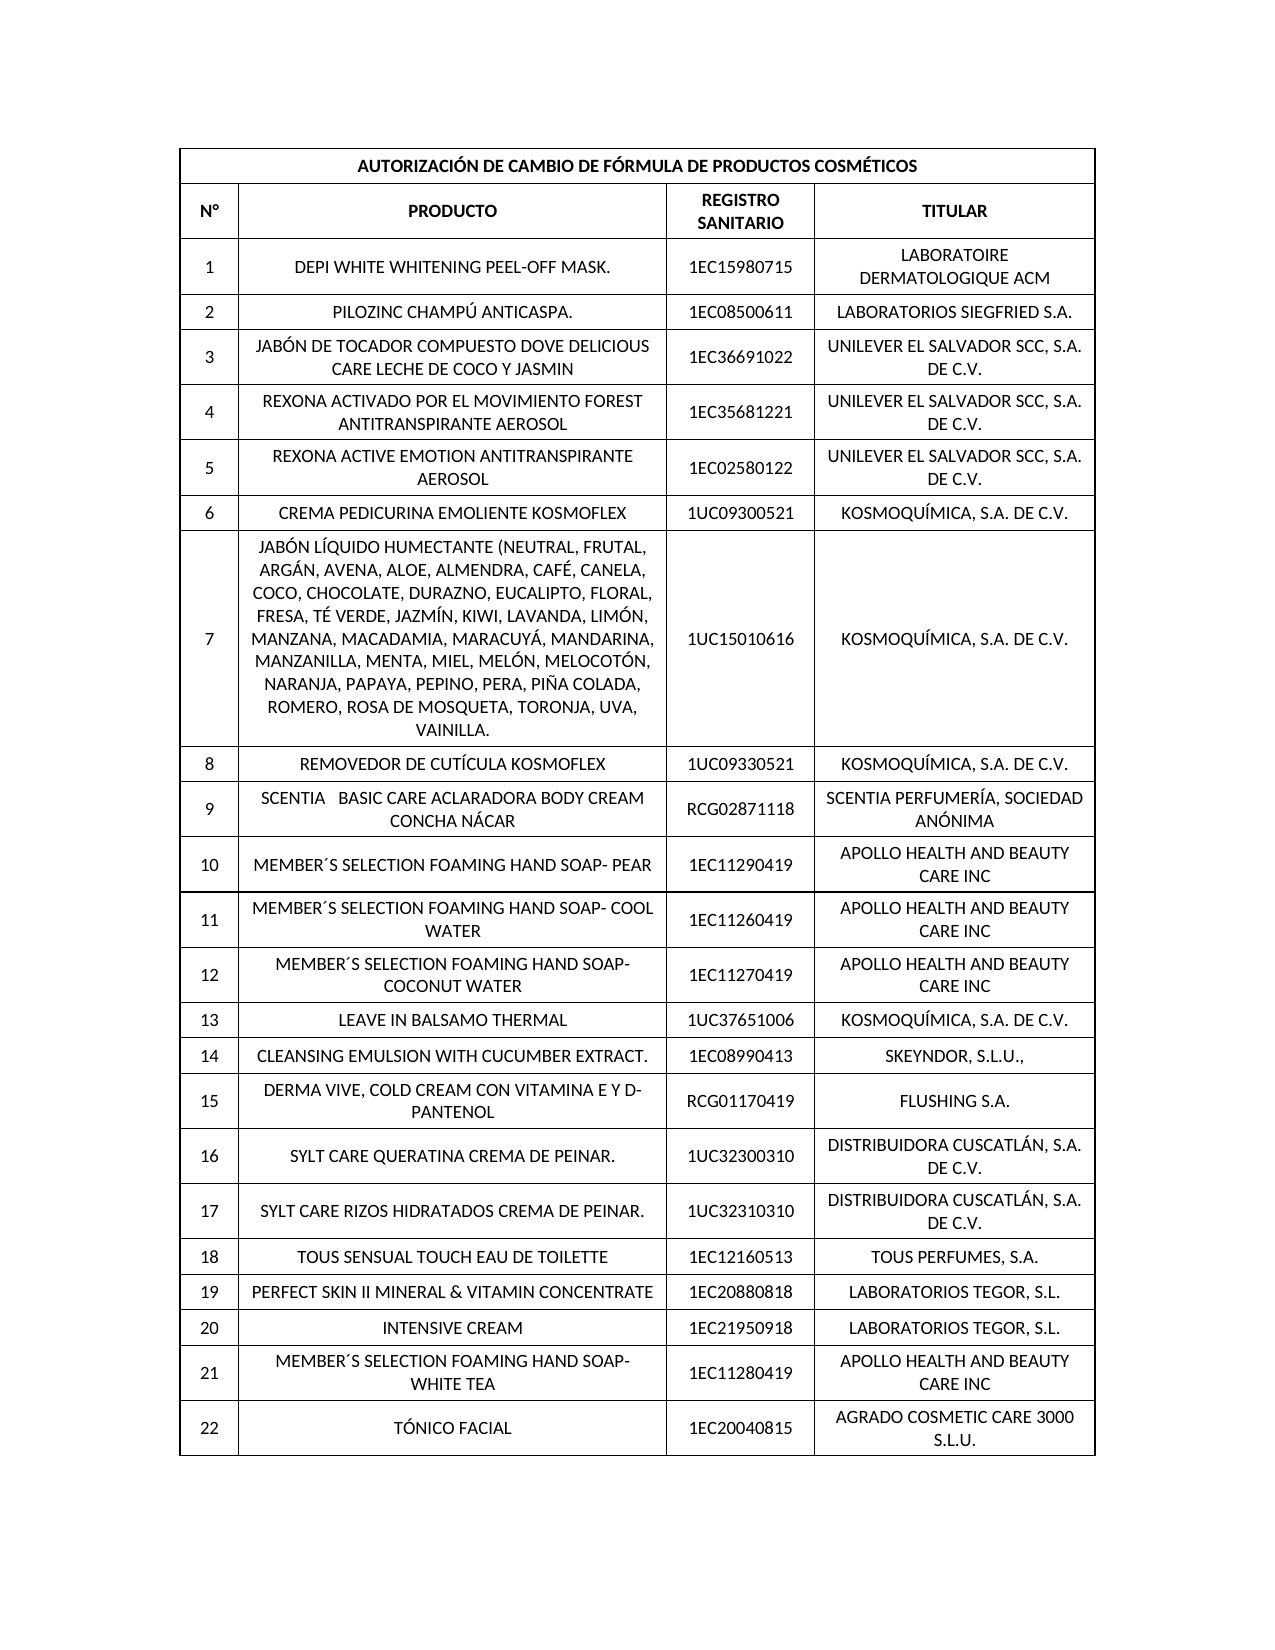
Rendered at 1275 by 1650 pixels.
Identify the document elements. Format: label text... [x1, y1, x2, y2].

table_cell APOLLO HEALTH AND BEAUTY CARE INC [815, 1346, 1094, 1400]
table_cell PILOZINC CHAMPÚ ANTICASPA. [239, 295, 666, 329]
table_cell KOSMOQUÍMICA, S.A. DE C.V. [815, 531, 1094, 746]
table_cell 1UC32300310 [667, 1129, 814, 1183]
table_cell DEPI WHITE WHITENING PEEL-OFF MASK. [239, 239, 666, 293]
table_cell 4 [181, 385, 238, 439]
table_cell FLUSHING S.A. [815, 1074, 1094, 1128]
table_cell 1EC35681221 [667, 385, 814, 439]
table_cell MEMBER´S SELECTION FOAMING HAND SOAP- COCONUT WATER [239, 948, 666, 1002]
table_cell TÓNICO FACIAL [239, 1401, 666, 1455]
table_cell KOSMOQUÍMICA, S.A. DE C.V. [815, 1003, 1094, 1037]
table_cell MEMBER´S SELECTION FOAMING HAND SOAP- COOL WATER [239, 893, 666, 947]
table_cell UNILEVER EL SALVADOR SCC, S.A. DE C.V. [815, 440, 1094, 494]
table_cell 1EC36691022 [667, 330, 814, 384]
table_cell 1UC09300521 [667, 496, 814, 530]
table_cell 1EC11260419 [667, 893, 814, 947]
table_cell RCG02871118 [667, 782, 814, 836]
table_cell PERFECT SKIN II MINERAL & VITAMIN CONCENTRATE [239, 1275, 666, 1309]
table_cell 7 [181, 531, 238, 746]
table_cell 1EC21950918 [667, 1310, 814, 1344]
table_cell 1 [181, 239, 238, 293]
table_cell INTENSIVE CREAM [239, 1310, 666, 1344]
table_cell UNILEVER EL SALVADOR SCC, S.A. DE C.V. [815, 385, 1094, 439]
table_cell APOLLO HEALTH AND BEAUTY CARE INC [815, 893, 1094, 947]
table_cell 18 [181, 1239, 238, 1274]
table_cell 1EC08500611 [667, 295, 814, 329]
table_cell N° [181, 184, 238, 238]
table_cell 22 [181, 1401, 238, 1455]
table_cell TOUS SENSUAL TOUCH EAU DE TOILETTE [239, 1239, 666, 1274]
table_header AUTORIZACIÓN DE CAMBIO DE FÓRMULA DE PRODUCTOS COSMÉTICOS [181, 149, 1094, 183]
table_cell 1EC11290419 [667, 837, 814, 891]
table_cell 19 [181, 1275, 238, 1309]
table_cell 1UC37651006 [667, 1003, 814, 1037]
table_cell LABORATORIOS SIEGFRIED S.A. [815, 295, 1094, 329]
table_cell SYLT CARE RIZOS HIDRATADOS CREMA DE PEINAR. [239, 1184, 666, 1238]
table_cell KOSMOQUÍMICA, S.A. DE C.V. [815, 496, 1094, 530]
table_cell APOLLO HEALTH AND BEAUTY CARE INC [815, 948, 1094, 1002]
table_cell 1EC11270419 [667, 948, 814, 1002]
table_cell 1EC12160513 [667, 1239, 814, 1274]
table_cell REXONA ACTIVE EMOTION ANTITRANSPIRANTE AEROSOL [239, 440, 666, 494]
table_cell REGISTRO SANITARIO [667, 184, 814, 238]
table_cell CREMA PEDICURINA EMOLIENTE KOSMOFLEX [239, 496, 666, 530]
table_cell 1EC15980715 [667, 239, 814, 293]
table_cell DISTRIBUIDORA CUSCATLÁN, S.A. DE C.V. [815, 1184, 1094, 1238]
table_cell TITULAR [815, 184, 1094, 238]
table_cell 2 [181, 295, 238, 329]
table_cell 1EC11280419 [667, 1346, 814, 1400]
table_cell PRODUCTO [239, 184, 666, 238]
table_cell JABÓN DE TOCADOR COMPUESTO DOVE DELICIOUS CARE LECHE DE COCO Y JASMIN [239, 330, 666, 384]
table_cell TOUS PERFUMES, S.A. [815, 1239, 1094, 1274]
table_cell APOLLO HEALTH AND BEAUTY CARE INC [815, 837, 1094, 891]
table_cell CLEANSING EMULSION WITH CUCUMBER EXTRACT. [239, 1038, 666, 1073]
table_cell RCG01170419 [667, 1074, 814, 1128]
table_cell 1EC20880818 [667, 1275, 814, 1309]
table_cell 9 [181, 782, 238, 836]
table_cell 15 [181, 1074, 238, 1128]
table_cell 1UC32310310 [667, 1184, 814, 1238]
table_cell SKEYNDOR, S.L.U., [815, 1038, 1094, 1073]
table_cell 3 [181, 330, 238, 384]
table_cell LABORATORIOS TEGOR, S.L. [815, 1275, 1094, 1309]
table_cell 21 [181, 1346, 238, 1400]
table_cell MEMBER´S SELECTION FOAMING HAND SOAP- PEAR [239, 837, 666, 891]
table_cell 8 [181, 747, 238, 781]
table_cell 1EC08990413 [667, 1038, 814, 1073]
table_cell MEMBER´S SELECTION FOAMING HAND SOAP- WHITE TEA [239, 1346, 666, 1400]
table_cell 1UC09330521 [667, 747, 814, 781]
table_cell 6 [181, 496, 238, 530]
table_cell 12 [181, 948, 238, 1002]
table_cell 11 [181, 893, 238, 947]
table_cell LABORATORIOS TEGOR, S.L. [815, 1310, 1094, 1344]
table_cell 10 [181, 837, 238, 891]
table_cell REMOVEDOR DE CUTÍCULA KOSMOFLEX [239, 747, 666, 781]
table_cell 17 [181, 1184, 238, 1238]
table_cell DERMA VIVE, COLD CREAM CON VITAMINA E Y D-PANTENOL [239, 1074, 666, 1128]
table_cell AGRADO COSMETIC CARE 3000 S.L.U. [815, 1401, 1094, 1455]
table_cell 16 [181, 1129, 238, 1183]
table_cell 14 [181, 1038, 238, 1073]
table_cell SCENTIA PERFUMERÍA, SOCIEDAD ANÓNIMA [815, 782, 1094, 836]
table_cell 1EC20040815 [667, 1401, 814, 1455]
table_cell SYLT CARE QUERATINA CREMA DE PEINAR. [239, 1129, 666, 1183]
table_cell 13 [181, 1003, 238, 1037]
table_cell REXONA ACTIVADO POR EL MOVIMIENTO FOREST ANTITRANSPIRANTE AEROSOL [239, 385, 666, 439]
table_cell DISTRIBUIDORA CUSCATLÁN, S.A. DE C.V. [815, 1129, 1094, 1183]
table_cell LEAVE IN BALSAMO THERMAL [239, 1003, 666, 1037]
table_cell JABÓN LÍQUIDO HUMECTANTE (NEUTRAL, FRUTAL, ARGÁN, AVENA, ALOE, ALMENDRA, CAFÉ, CANELA, COCO, CHOCOLATE, DURAZNO, EUCALIPTO, FLORAL, FRESA, TÉ VERDE, JAZMÍN, KIWI, LAVANDA, LIMÓN, MANZANA, MACADAMIA, MARACUYÁ, MANDARINA, MANZANILLA, MENTA, MIEL, MELÓN, MELOCOTÓN, NARANJA, PAPAYA, PEPINO, PERA, PIÑA COLADA, ROMERO, ROSA DE MOSQUETA, TORONJA, UVA, VAINILLA. [239, 531, 666, 746]
table_cell UNILEVER EL SALVADOR SCC, S.A. DE C.V. [815, 330, 1094, 384]
table_cell 1UC15010616 [667, 531, 814, 746]
table_cell 5 [181, 440, 238, 494]
table_cell LABORATOIRE DERMATOLOGIQUE ACM [815, 239, 1094, 293]
table_cell KOSMOQUÍMICA, S.A. DE C.V. [815, 747, 1094, 781]
table_cell SCENTIA BASIC CARE ACLARADORA BODY CREAM CONCHA NÁCAR [239, 782, 666, 836]
table_cell 20 [181, 1310, 238, 1344]
table_cell 1EC02580122 [667, 440, 814, 494]
